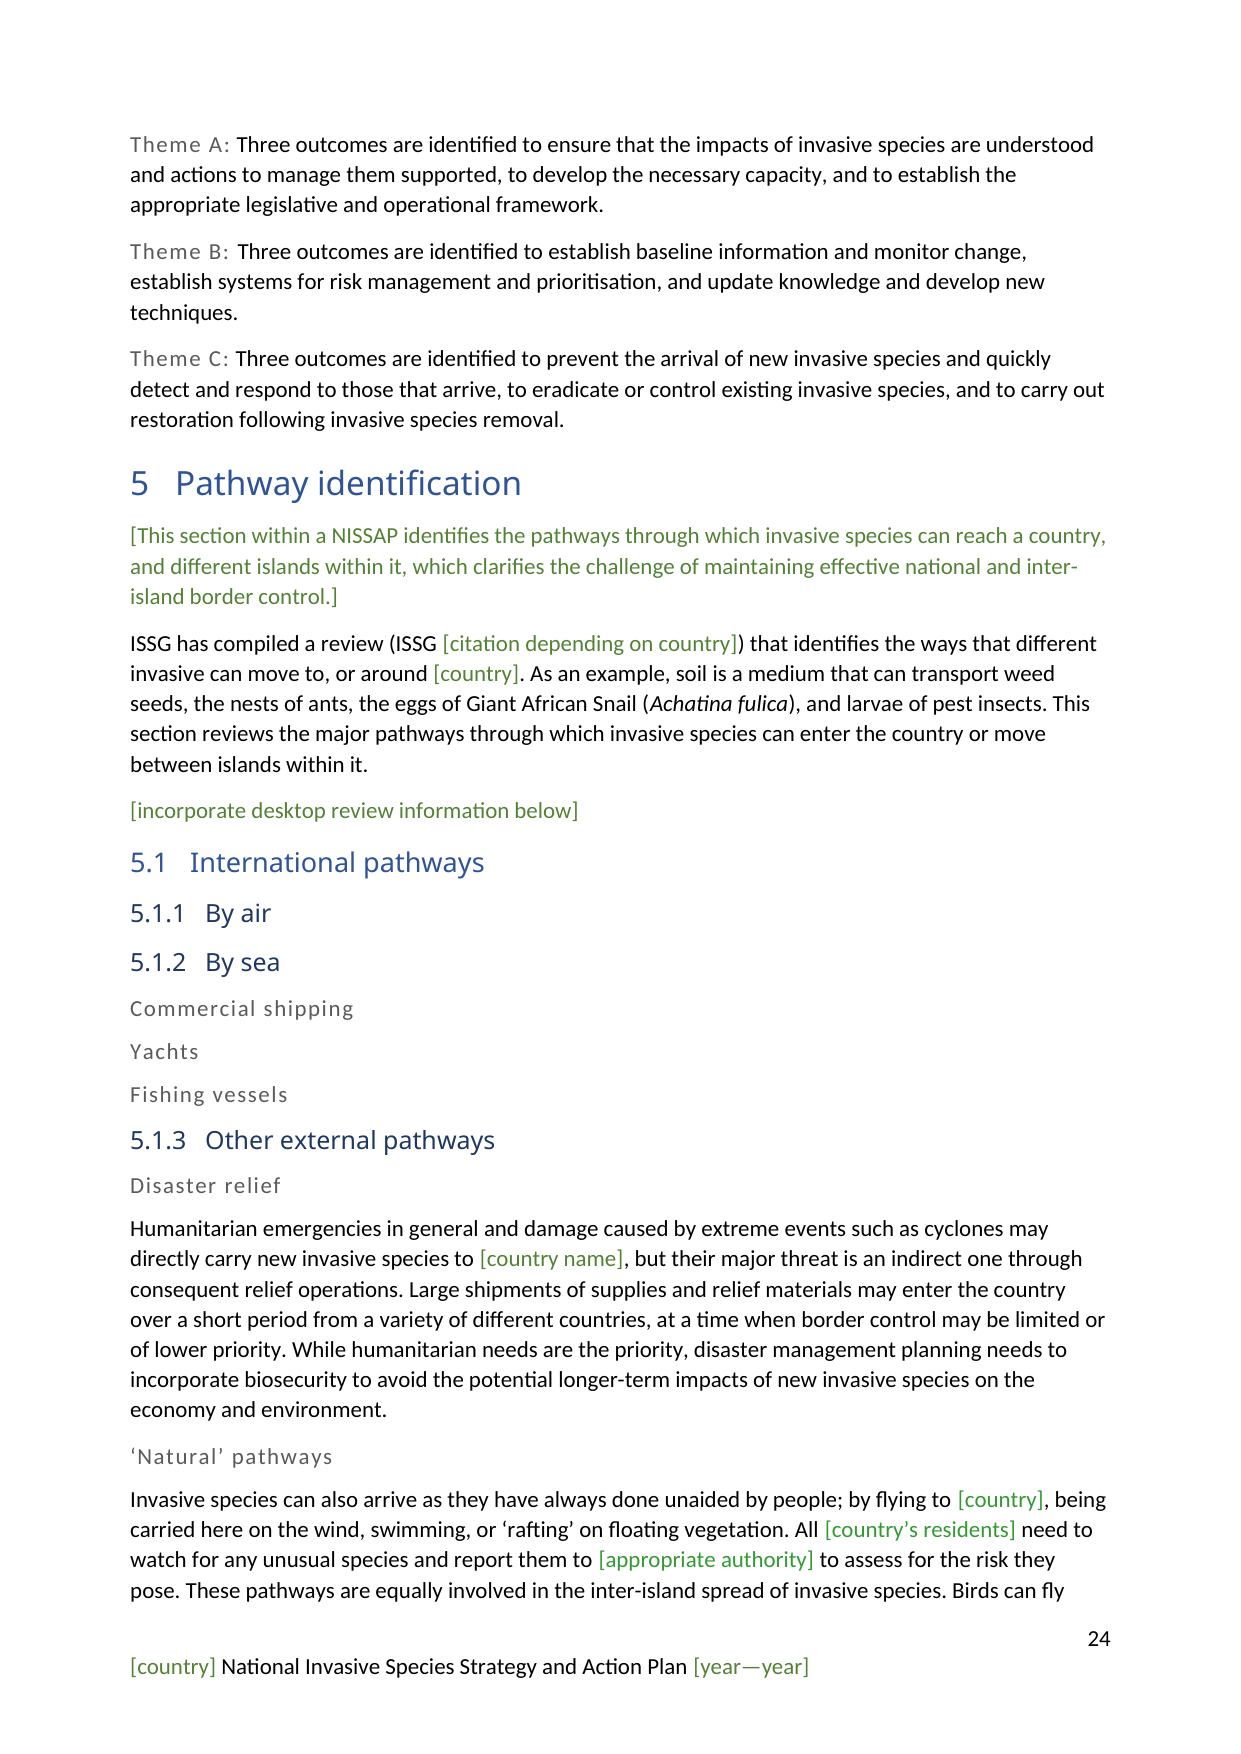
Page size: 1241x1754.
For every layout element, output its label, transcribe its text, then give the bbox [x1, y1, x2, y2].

subtitle Pathway identification [130, 460, 1110, 506]
text Theme C: Three outcomes are identified to prevent the arrival of new invasive species and quickly detect and respond to those that arrive, to eradicate or control existing invasive species, and to carry out restoration following invasive species removal. [130, 344, 1110, 433]
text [130, 1485, 1110, 1604]
subtitle Other external pathways [130, 1122, 1110, 1156]
text [This section within a NISSAP identifies the pathways through which invasive species can reach a country, and different islands within it, which clarifies the challenge of maintaining effective national and inter-island border control.] [130, 522, 1110, 610]
subtitle Disaster relief [130, 1172, 1110, 1200]
text [incorporate desktop review information below] [130, 797, 1110, 824]
text Theme A: Three outcomes are identified to ensure that the impacts of invasive species are understood and actions to manage them supported, to develop the necessary capacity, and to establish the appropriate legislative and operational framework. [130, 130, 1110, 218]
text ISSG has compiled a review (ISSG [citation depending on country]) that identifies the ways that different invasive can move to, or around [country]. As an example, soil is a medium that can transport weed seeds, the nests of ants, the eggs of Giant African Snail (Achatina fulica), and larvae of pest insects. This section reviews the major pathways through which invasive species can enter the country or move between islands within it. [130, 629, 1110, 778]
subtitle Fishing vessels [130, 1080, 1110, 1108]
text Humanitarian emergencies in general and damage caused by extreme events such as cyclones may directly carry new invasive species to [country name], but their major threat is an indirect one through consequent relief operations. Large shipments of supplies and relief materials may enter the country over a short period from a variety of different countries, at a time when border control may be limited or of lower priority. While humanitarian needs are the priority, disaster management planning needs to incorporate biosecurity to avoid the potential longer-term impacts of new invasive species on the economy and environment. [130, 1214, 1110, 1424]
subtitle Yachts [130, 1037, 1110, 1065]
subtitle Commercial shipping [130, 994, 1110, 1022]
text Theme B: Three outcomes are identified to establish baseline information and monitor change, establish systems for risk management and prioritisation, and update knowledge and develop new techniques. [130, 237, 1110, 326]
subtitle ‘Natural’ pathways [130, 1442, 1110, 1471]
subtitle By sea [130, 945, 1110, 979]
subtitle International pathways [130, 843, 1110, 880]
subtitle By air [130, 896, 1110, 930]
